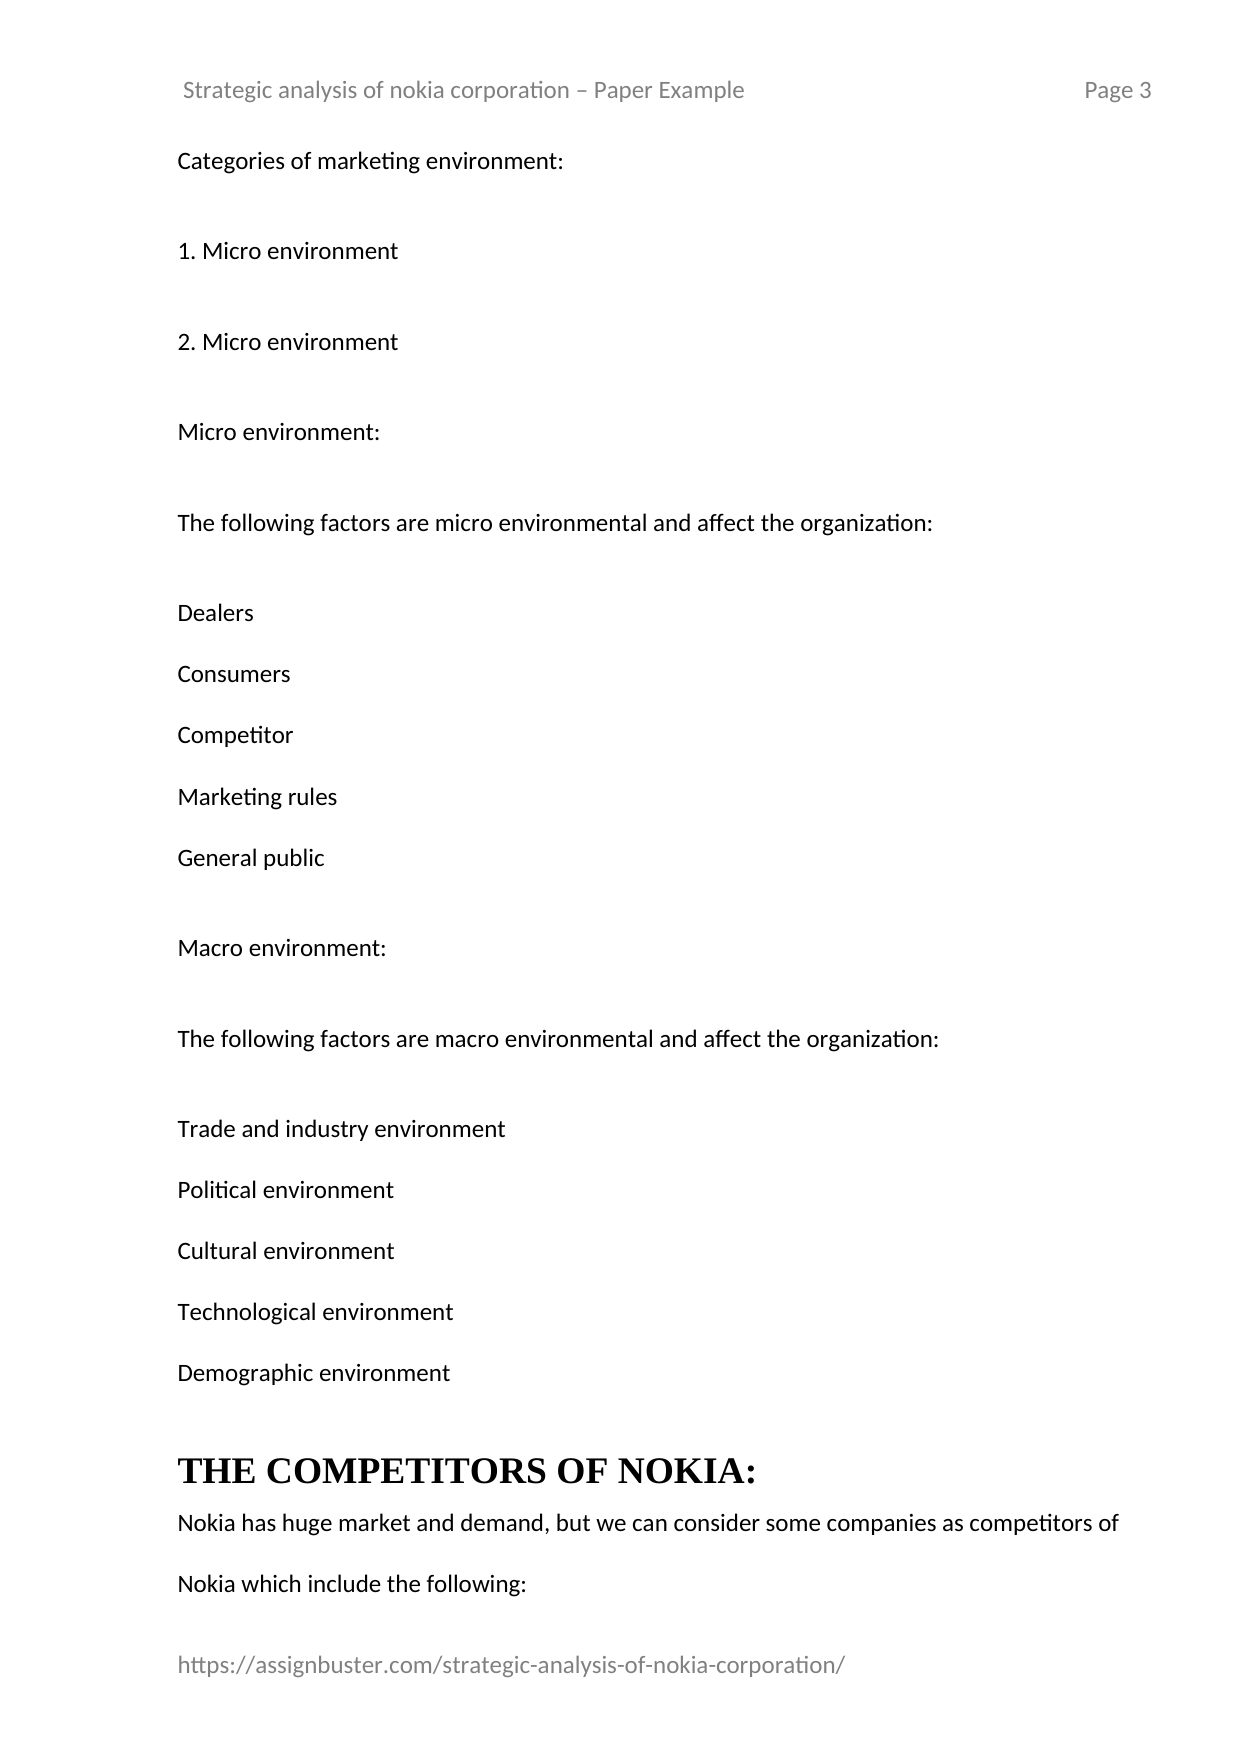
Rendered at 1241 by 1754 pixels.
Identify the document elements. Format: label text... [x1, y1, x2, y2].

text 1. Micro environment [177, 236, 1152, 266]
text Trade and industry environment Political environment Cultural environment Technological environment Demographic environment [177, 1113, 1152, 1388]
text Macro environment: [177, 932, 1152, 963]
text Micro environment: [177, 417, 1152, 447]
text 2. Micro environment [177, 326, 1152, 357]
text The following factors are micro environmental and affect the organization: [177, 507, 1152, 538]
text The following factors are macro environmental and affect the organization: [177, 1023, 1152, 1053]
subtitle THE COMPETITORS OF NOKIA: [177, 1448, 1152, 1491]
text Categories of marketing environment: [177, 145, 1152, 176]
text Nokia has huge market and demand, but we can consider some companies as competitors of Nokia which include the following: [177, 1507, 1152, 1599]
text Dealers Consumers Competitor Marketing rules General public [177, 598, 1152, 872]
